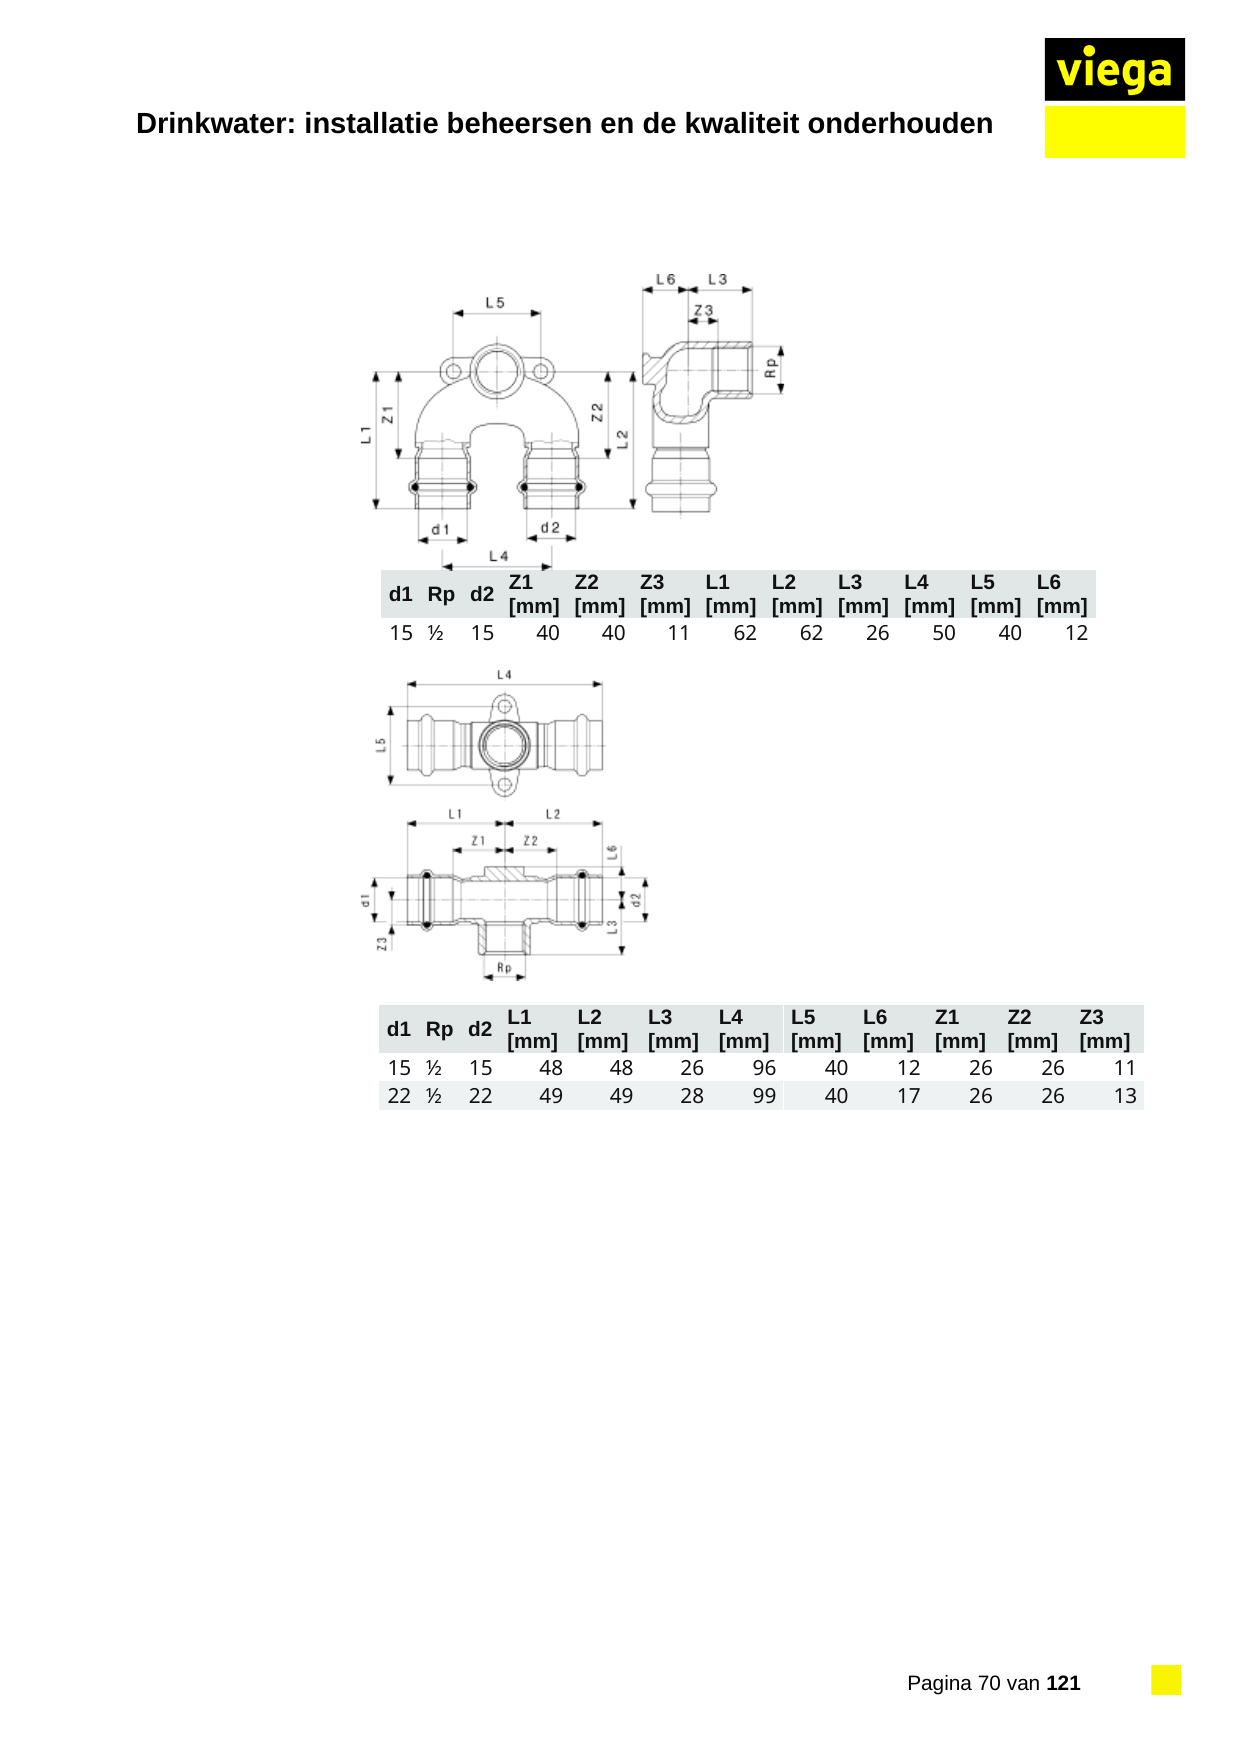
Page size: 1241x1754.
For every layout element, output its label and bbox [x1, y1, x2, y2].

picture [360, 670, 649, 981]
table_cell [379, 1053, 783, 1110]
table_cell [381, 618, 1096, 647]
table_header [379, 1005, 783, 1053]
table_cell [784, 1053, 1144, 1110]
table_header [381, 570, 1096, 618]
picture [1044, 38, 1186, 158]
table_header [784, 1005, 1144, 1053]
picture [360, 274, 785, 571]
picture [1151, 1665, 1182, 1695]
